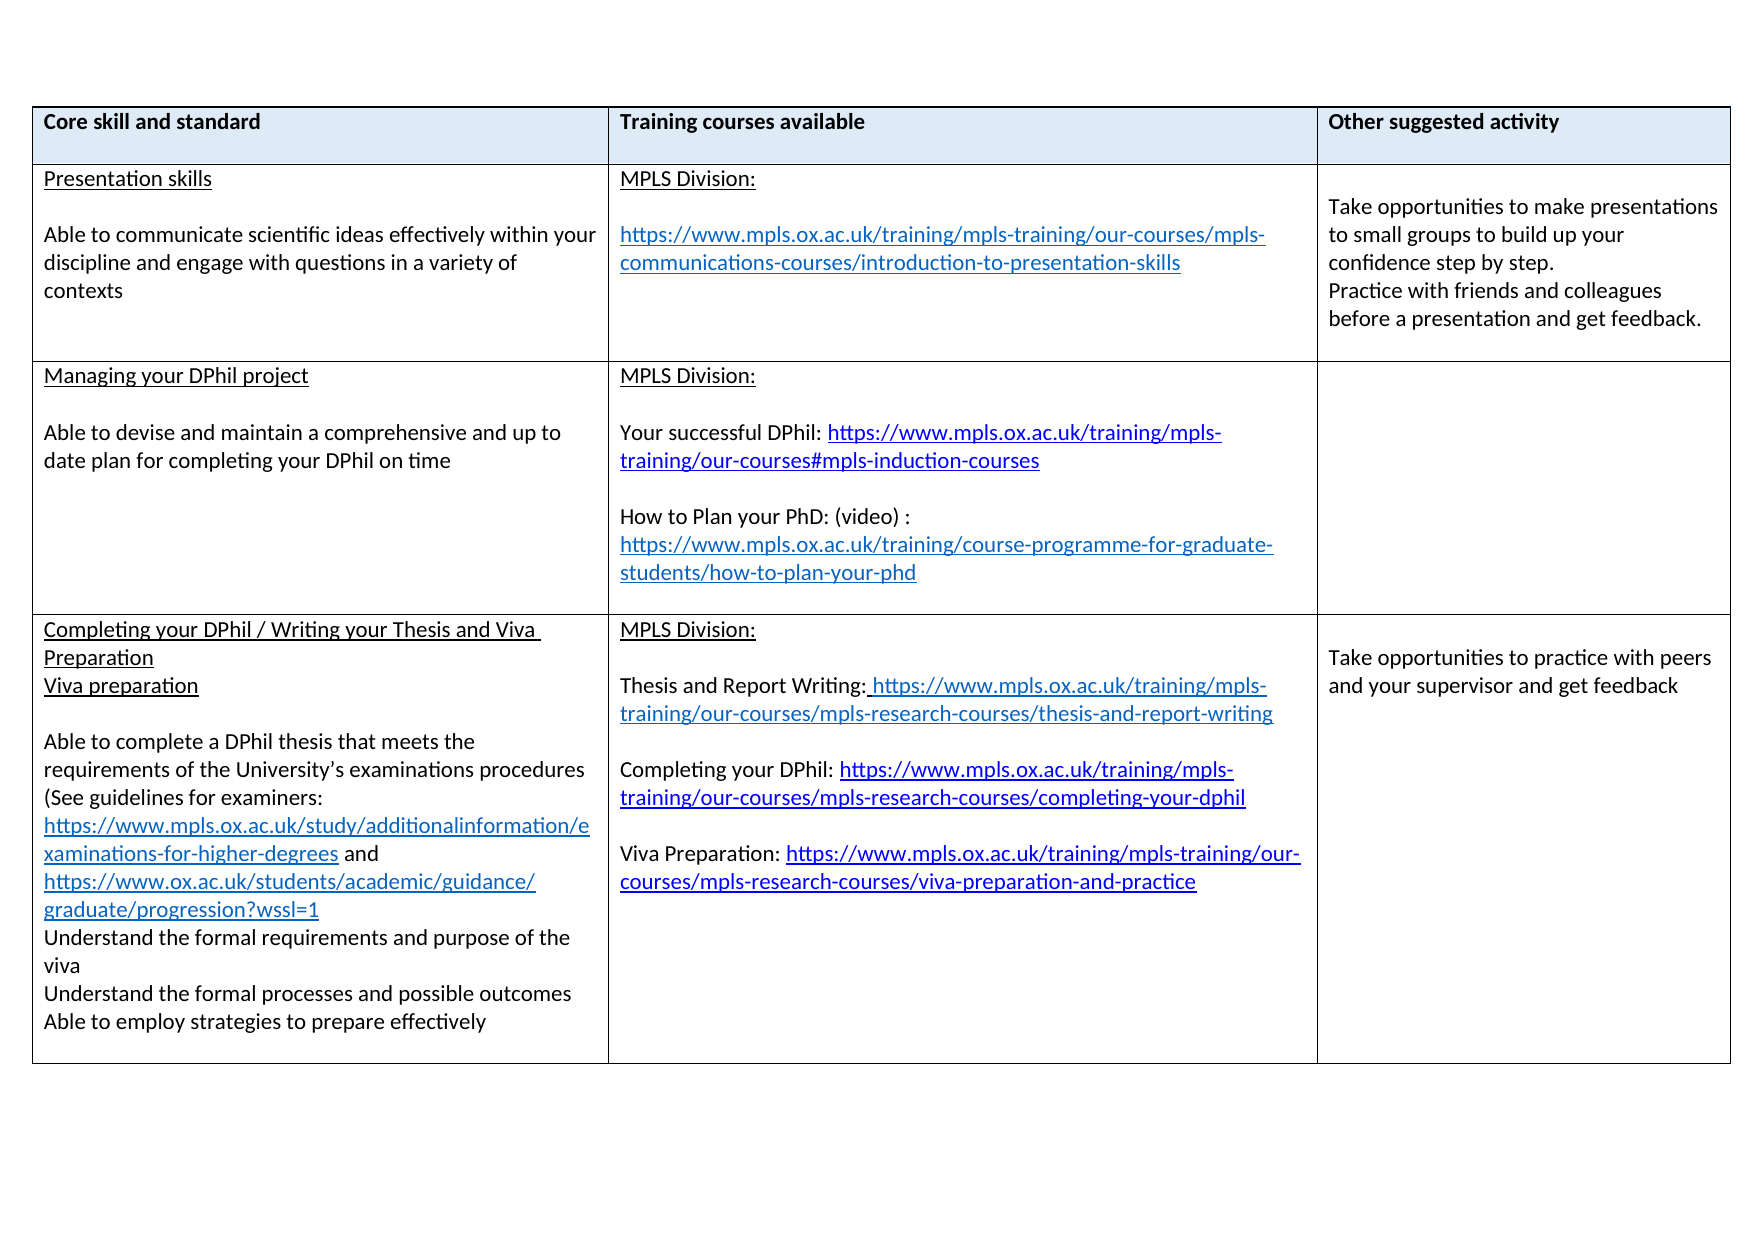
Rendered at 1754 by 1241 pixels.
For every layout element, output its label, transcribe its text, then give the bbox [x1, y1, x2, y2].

table_cell MPLS Division: Your successful DPhil: https://www.mpls.ox.ac.uk/training/mpls-training/our-courses#mpls-induction-courses How to Plan your PhD: (video) : https://www.mpls.ox.ac.uk/training/course-programme-for-graduate-students/how-to-plan-your-phd [609, 362, 1317, 614]
table_cell Take opportunities to practice with peers and your supervisor and get feedback [1318, 615, 1730, 1063]
table_cell Managing your DPhil project Able to devise and maintain a comprehensive and up to date plan for completing your DPhil on time [33, 362, 608, 614]
table_cell Training courses available [609, 108, 1317, 163]
table_cell Presentation skills Able to communicate scientific ideas effectively within your discipline and engage with questions in a variety of contexts [33, 165, 608, 361]
table_cell Other suggested activity [1318, 108, 1730, 163]
table_cell [1318, 362, 1730, 614]
table_cell Completing your DPhil / Writing your Thesis and Viva Preparation Viva preparation Able to complete a DPhil thesis that meets the requirements of the University’s examinations procedures (See guidelines for examiners: https://www.mpls.ox.ac.uk/study/additionalinformation/examinations-for-higher-degrees and https://www.ox.ac.uk/students/academic/guidance/graduate/progression?wssl=1 Understand the formal requirements and purpose of the viva Understand the formal processes and possible outcomes Able to employ strategies to prepare effectively [33, 615, 608, 1063]
table_cell MPLS Division: Thesis and Report Writing: https://www.mpls.ox.ac.uk/training/mpls-training/our-courses/mpls-research-courses/thesis-and-report-writing Completing your DPhil: https://www.mpls.ox.ac.uk/training/mpls-training/our-courses/mpls-research-courses/completing-your-dphil Viva Preparation: https://www.mpls.ox.ac.uk/training/mpls-training/our-courses/mpls-research-courses/viva-preparation-and-practice [609, 615, 1317, 1063]
table_cell MPLS Division: https://www.mpls.ox.ac.uk/training/mpls-training/our-courses/mpls-communications-courses/introduction-to-presentation-skills [609, 165, 1317, 361]
table_cell Core skill and standard [33, 108, 608, 163]
table_cell Take opportunities to make presentations to small groups to build up your confidence step by step. Practice with friends and colleagues before a presentation and get feedback. [1318, 165, 1730, 361]
